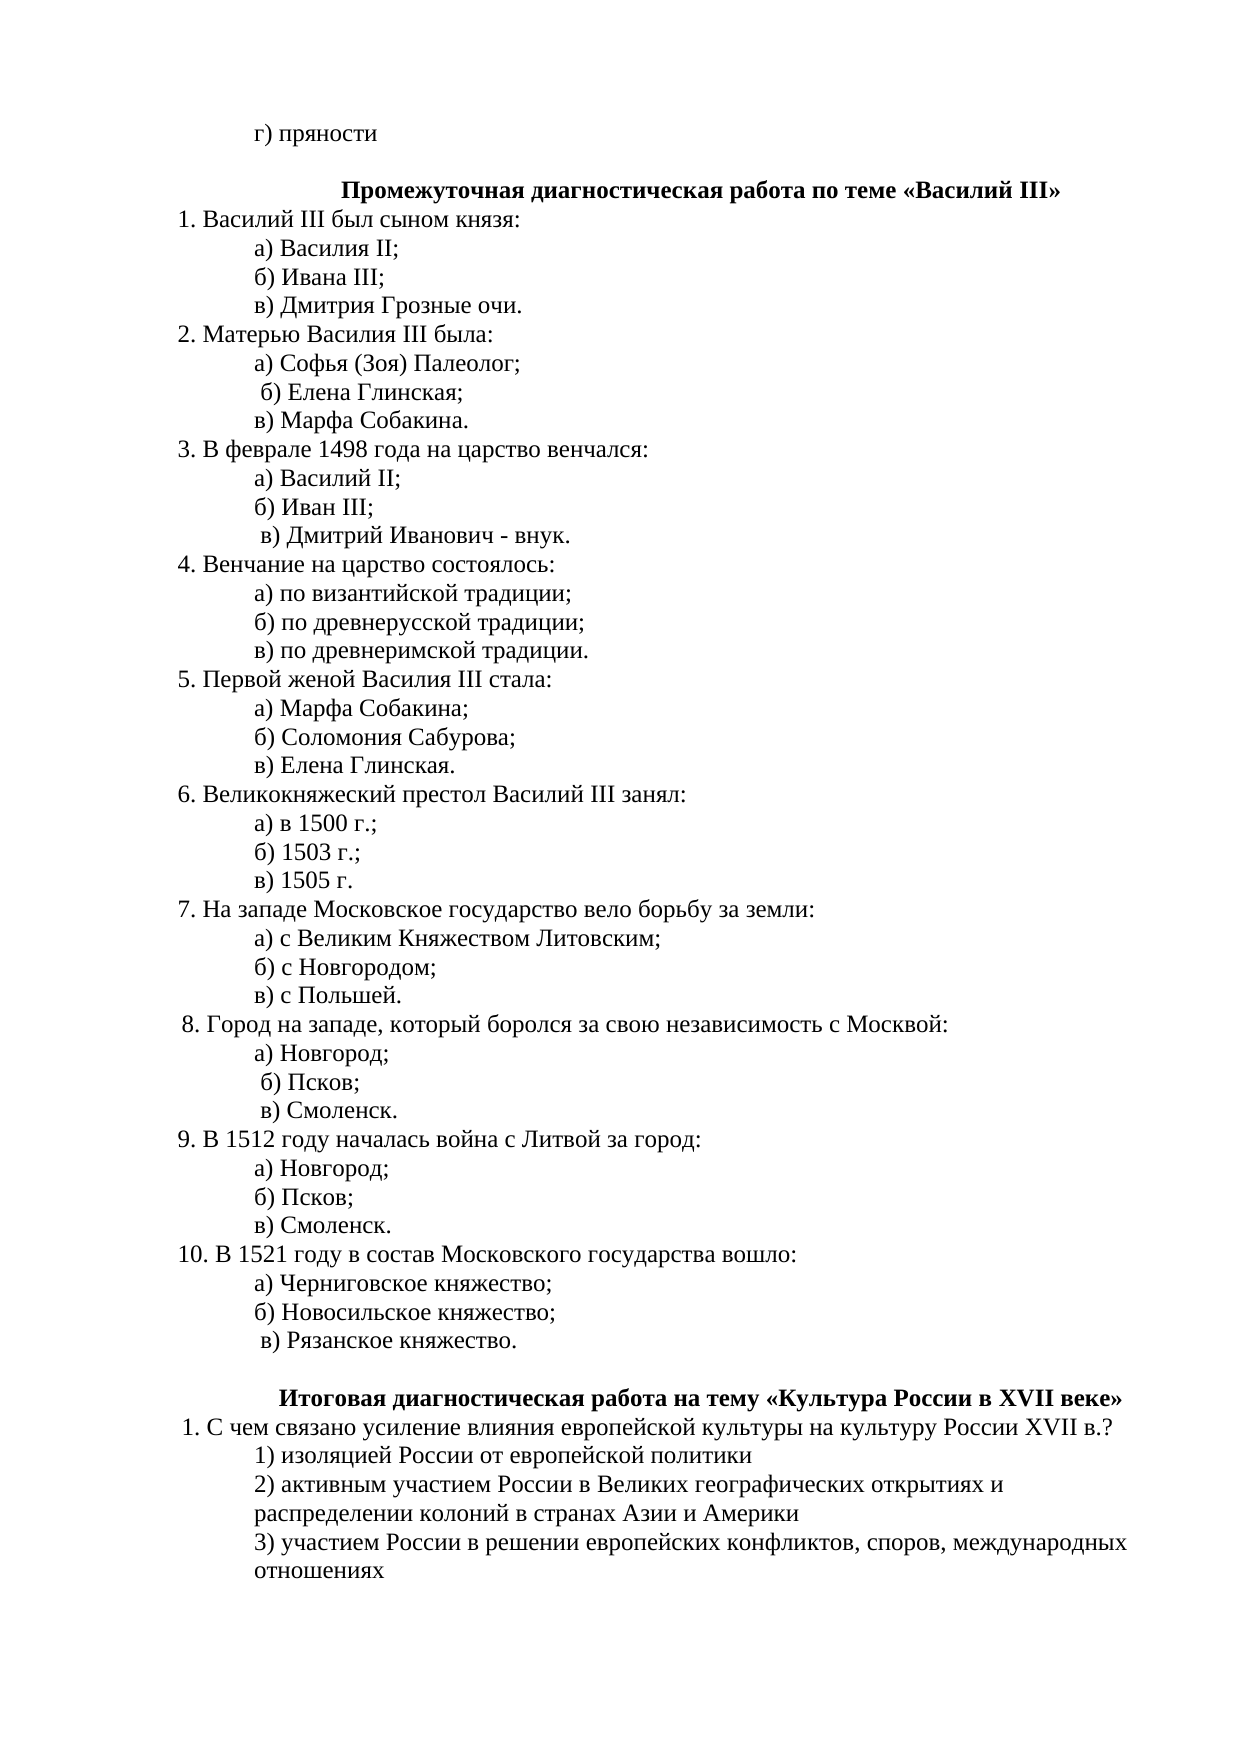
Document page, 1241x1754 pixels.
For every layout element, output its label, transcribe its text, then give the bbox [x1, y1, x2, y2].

text а) в 1500 г.; [254, 808, 1096, 837]
text Итоговая диагностическая работа на тему «Культура России в XVII веке» [177, 1383, 1152, 1412]
text б) 1503 г.; [254, 837, 1096, 866]
text б) Ивана III; [254, 262, 1096, 291]
text в) Смоленск. [254, 1211, 1096, 1239]
text 3. В феврале 1498 года на царство венчался: [177, 434, 1096, 463]
text Промежуточная диагностическая работа по теме «Василий III» [177, 176, 1152, 204]
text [254, 1441, 1152, 1584]
text б) Псков; [254, 1067, 1096, 1096]
text г) пряности [254, 118, 1096, 147]
text в) Смоленск. [254, 1096, 1096, 1124]
text 5. Первой женой Василия III стала: [177, 664, 1096, 693]
text а) Марфа Собакина; [254, 693, 1096, 722]
text а) Новгород; [254, 1153, 1096, 1182]
text б) с Новгородом; [254, 952, 1096, 981]
text в) с Польшей. [254, 981, 1096, 1009]
text 8. Город на западе, который боролся за свою независимость с Москвой: [181, 1009, 1096, 1038]
text в) Дмитрия Грозные очи. [254, 291, 1096, 319]
text в) Марфа Собакина. [254, 406, 1096, 434]
text б) по древнерусской традиции; [254, 607, 1096, 636]
text 9. В 1512 году началась война с Литвой за город: [177, 1124, 1096, 1153]
text а) Черниговское княжество; [254, 1268, 1096, 1297]
text 6. Великокняжеский престол Василий III занял: [177, 779, 1096, 808]
text 2. Матерью Василия III была: [177, 319, 1096, 348]
text а) с Великим Княжеством Литовским; [254, 923, 1096, 952]
text в) Дмитрий Иванович - внук. [254, 521, 1096, 549]
text а) Василия II; [254, 233, 1096, 262]
text а) Софья (Зоя) Палеолог; [254, 348, 1096, 377]
text б) Елена Глинская; [254, 377, 1096, 406]
text б) Псков; [254, 1182, 1096, 1211]
text а) по византийской традиции; [254, 578, 1096, 607]
text б) Новосильское княжество; [254, 1297, 1096, 1326]
text 1. Василий III был сыном князя: [177, 204, 1096, 233]
text в) Елена Глинская. [254, 751, 1096, 779]
text а) Василий II; [254, 463, 1096, 492]
text б) Иван III; [254, 492, 1096, 521]
text 7. На западе Московское государство вело борьбу за земли: [177, 894, 1096, 923]
text б) Соломония Сабурова; [254, 722, 1096, 751]
text в) Рязанское княжество. [254, 1326, 1096, 1354]
text в) 1505 г. [254, 866, 1096, 894]
text в) по древнеримской традиции. [254, 636, 1096, 664]
text 1. С чем связано усиление влияния европейской культуры на культуру России XVII в.? [181, 1412, 1152, 1441]
text а) Новгород; [254, 1038, 1096, 1067]
text 10. В 1521 году в состав Московского государства вошло: [177, 1239, 1096, 1268]
text 4. Венчание на царство состоялось: [177, 549, 1096, 578]
